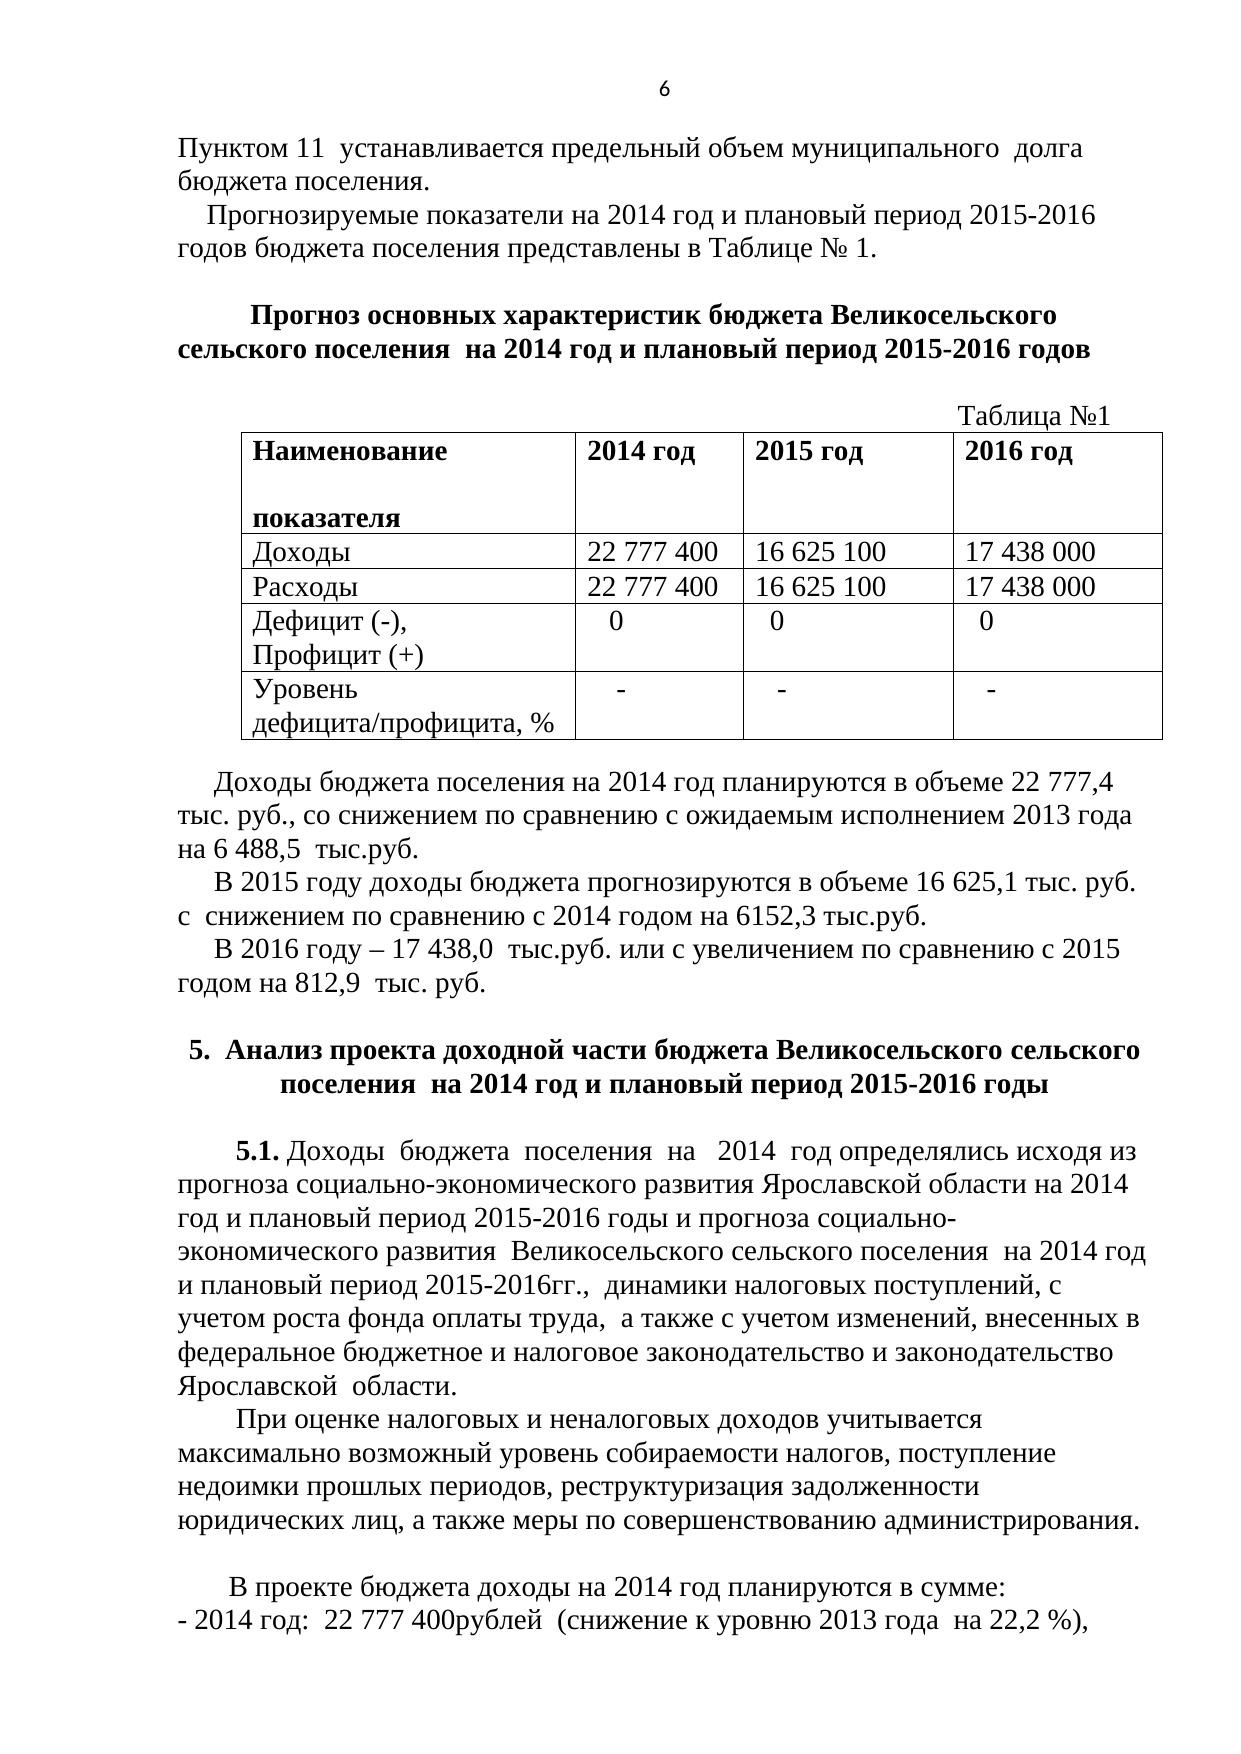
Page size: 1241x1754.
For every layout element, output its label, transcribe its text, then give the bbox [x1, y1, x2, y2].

text - 2014 год: 22 777 400рублей (снижение к уровню 2013 года на 22,2 %), [177, 1602, 1152, 1636]
table_cell - [954, 672, 1162, 739]
table_cell Доходы [242, 534, 575, 568]
table_header 2014 год [576, 433, 743, 533]
table_cell - [576, 672, 743, 739]
text Пунктом 11 устанавливается предельный объем муниципального долга бюджета поселения. [177, 130, 1152, 197]
table_header Наименование показателя [242, 433, 575, 533]
table_header 2016 год [954, 433, 1162, 533]
table_cell Дефицит (-), Профицит (+) [242, 604, 575, 671]
table_cell 16 625 100 [744, 534, 953, 568]
text В 2015 году доходы бюджета прогнозируются в объеме 16 625,1 тыс. руб. с снижением по сравнению с 2014 годом на 6152,3 тыс.руб. [177, 864, 1152, 932]
table_cell 0 [954, 604, 1162, 671]
text Прогнозируемые показатели на 2014 год и плановый период 2015-2016 годов бюджета поселения представлены в Таблице № 1. [177, 197, 1152, 264]
table_cell Уровень дефицита/профицита, % [242, 672, 575, 739]
text Прогноз основных характеристик бюджета Великосельского сельского поселения на 2014 год и плановый период 2015-2016 годов [177, 297, 1152, 398]
text Доходы бюджета поселения на 2014 год планируются в объеме 22 777,4 тыс. руб., со снижением по сравнению с ожидаемым исполнением 2013 года на 6 488,5 тыс.руб. [177, 764, 1152, 864]
table_cell 22 777 400 [576, 534, 743, 568]
text Таблица №1 [177, 398, 1152, 432]
table_cell 22 777 400 [576, 569, 743, 602]
table_cell 16 625 100 [744, 569, 953, 602]
table_cell 0 [576, 604, 743, 671]
text 5. Анализ проекта доходной части бюджета Великосельского сельского поселения на 2014 год и плановый период 2015-2016 годы [177, 1032, 1152, 1099]
text При оценке налоговых и неналоговых доходов учитывается максимально возможный уровень собираемости налогов, поступление недоимки прошлых периодов, реструктуризация задолженности юридических лиц, а также меры по совершенствованию администрирования. [177, 1401, 1152, 1535]
text 5.1. Доходы бюджета поселения на 2014 год определялись исходя из прогноза социально-экономического развития Ярославской области на 2014 год и плановый период 2015-2016 годы и прогноза социально- экономического развития Великосельского сельского поселения на 2014 год и плановый период 2015-2016гг., динамики налоговых поступлений, с учетом роста фонда оплаты труда, а также с учетом изменений, внесенных в федеральное бюджетное и налоговое законодательство и законодательство Ярославской области. [177, 1133, 1152, 1401]
table_cell - [744, 672, 953, 739]
table_cell 0 [744, 604, 953, 671]
table_cell 17 438 000 [954, 569, 1162, 602]
table_cell Расходы [242, 569, 575, 602]
text В проекте бюджета доходы на 2014 год планируются в сумме: [177, 1569, 1152, 1602]
table_cell 17 438 000 [954, 534, 1162, 568]
table_header 2015 год [744, 433, 953, 533]
text В 2016 году – 17 438,0 тыс.руб. или с увеличением по сравнению с 2015 годом на 812,9 тыс. руб. [177, 932, 1152, 999]
